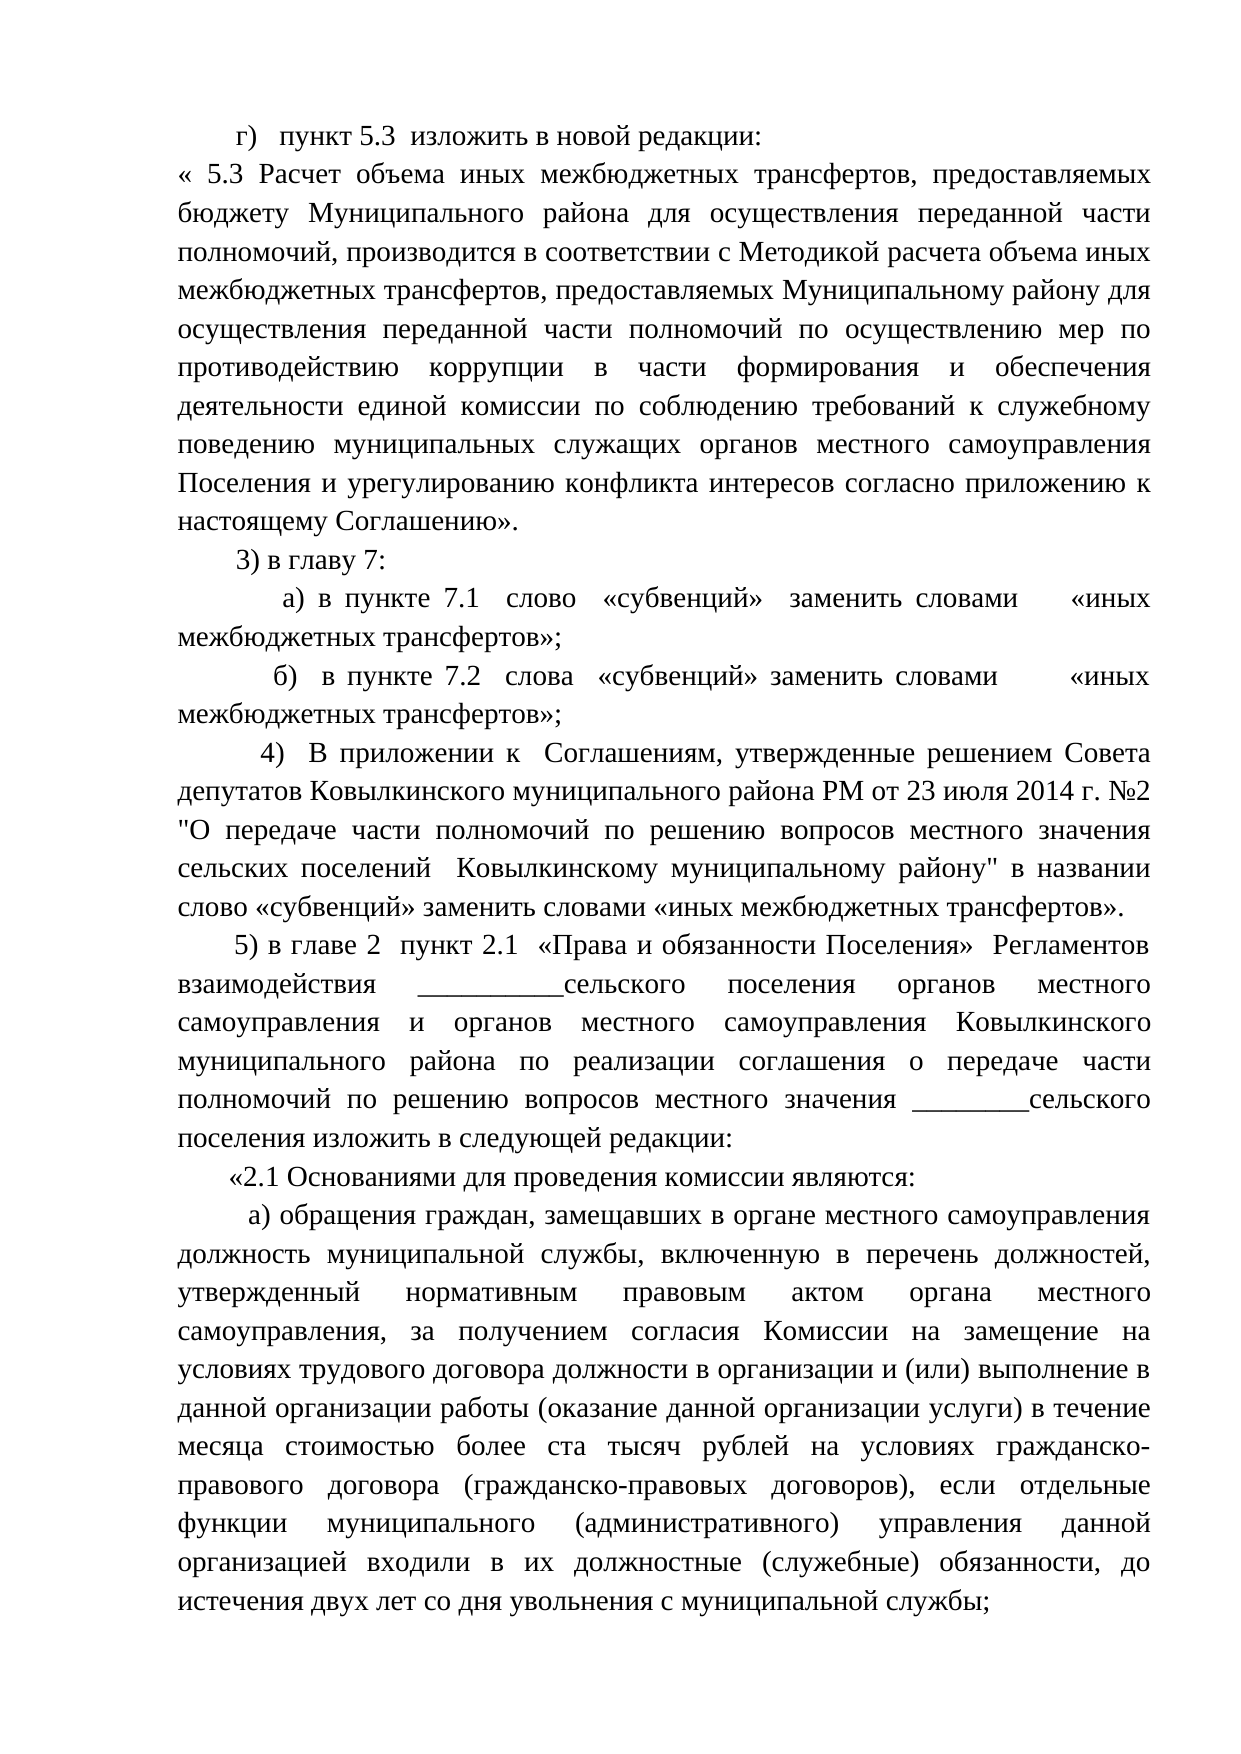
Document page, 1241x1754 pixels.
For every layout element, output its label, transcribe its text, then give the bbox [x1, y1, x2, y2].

text « 5.3 Расчет объема иных межбюджетных трансфертов, предоставляемых бюджету Муниципального района для осуществления переданной части полномочий, производится в соответствии с Методикой расчета объема иных межбюджетных трансфертов, предоставляемых Муниципальному району для осуществления переданной части полномочий по осуществлению мер по противодействию коррупции в части формирования и обеспечения деятельности единой комиссии по соблюдению требований к служебному поведению муниципальных служащих органов местного самоуправления Поселения и урегулированию конфликта интересов согласно приложению к настоящему Соглашению». [177, 157, 1152, 537]
text а) в пункте 7.1 слово «субвенций» заменить словами «иных межбюджетных трансфертов»; [177, 581, 1152, 653]
text а) обращения граждан, замещавших в органе местного самоуправления должность муниципальной службы, включенную в перечень должностей, утвержденный нормативным правовым актом органа местного самоуправления, за получением согласия Комиссии на замещение на условиях трудового договора должности в организации и (или) выполнение в данной организации работы (оказание данной организации услуги) в течение месяца стоимостью более ста тысяч рублей на условиях гражданско-правового договора (гражданско-правовых договоров), если отдельные функции муниципального (административного) управления данной организацией входили в их должностные (служебные) обязанности, до истечения двух лет со дня увольнения с муниципальной службы; [177, 1197, 1152, 1616]
text 3) в главу 7: [177, 542, 1152, 576]
text г) пункт 5.3 изложить в новой редакции: [177, 118, 1152, 152]
text б) в пункте 7.2 слова «субвенций» заменить словами «иных межбюджетных трансфертов»; [177, 658, 1152, 730]
text «2.1 Основаниями для проведения комиссии являются: [177, 1159, 1152, 1192]
text 4) В приложении к Соглашениям, утвержденные решением Совета депутатов Ковылкинского муниципального района РМ от 23 июля 2014 г. №2 "О передаче части полномочий по решению вопросов местного значения сельских поселений Ковылкинскому муниципальному району" в названии слово «субвенций» заменить словами «иных межбюджетных трансфертов». [177, 735, 1152, 922]
text 5) в главе 2 пункт 2.1 «Права и обязанности Поселения» Регламентов взаимодействия __________сельского поселения органов местного самоуправления и органов местного самоуправления Ковылкинского муниципального района по реализации соглашения о передаче части полномочий по решению вопросов местного значения ________сельского поселения изложить в следующей редакции: [177, 927, 1152, 1154]
